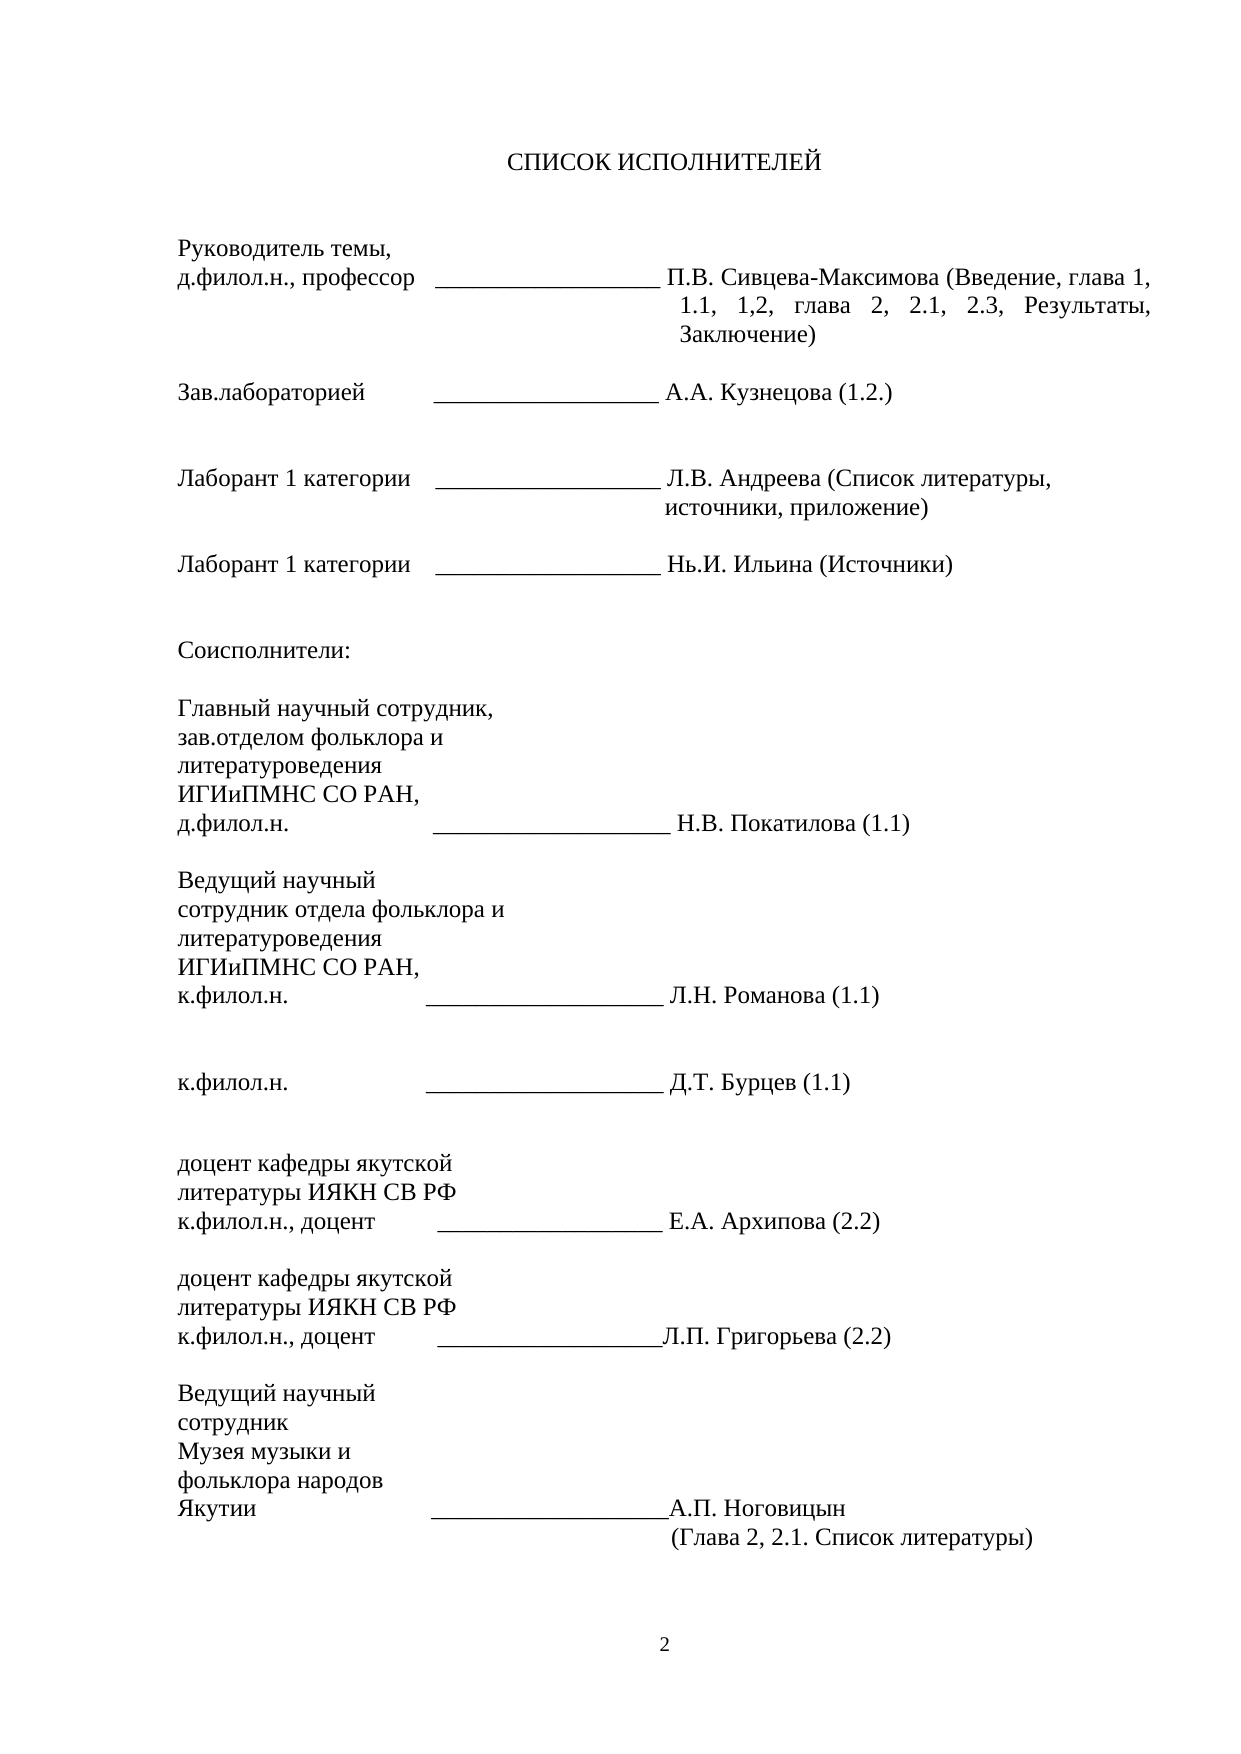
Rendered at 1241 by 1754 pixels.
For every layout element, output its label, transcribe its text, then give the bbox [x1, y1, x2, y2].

text фольклора народов [177, 1465, 1152, 1493]
text Лаборант 1 категории __________________ Нь.И. Ильина (Источники) [177, 549, 1152, 578]
text литературы ИЯКН СВ РФ [177, 1177, 1152, 1206]
text Соисполнители: [177, 636, 1152, 664]
text (Глава 2, 2.1. Список литературы) [664, 1522, 1152, 1551]
text доцент кафедры якутской [177, 1263, 1152, 1292]
text Главный научный сотрудник, [177, 693, 1152, 722]
text д.филол.н. ___________________ Н.В. Покатилова (1.1) [177, 808, 1152, 837]
text литературоведения [177, 751, 1152, 779]
text Руководитель темы, [177, 233, 1152, 262]
text д.филол.н., профессор __________________ П.В. Сивцева-Максимова (Введение, глава 1, 1.1, 1,2, глава 2, 2.1, 2.3, Результаты, Заключение) [177, 262, 1152, 348]
text к.филол.н., доцент __________________ Е.А. Архипова (2.2) [177, 1206, 1152, 1235]
text к.филол.н. ___________________ Л.Н. Романова (1.1) [177, 981, 1152, 1009]
text Якутии ___________________А.П. Ноговицын [177, 1493, 1152, 1522]
text Ведущий научный [177, 1378, 1152, 1407]
text к.филол.н., доцент __________________Л.П. Григорьева (2.2) [177, 1321, 1152, 1350]
text литературоведения [177, 923, 1152, 952]
text к.филол.н. ___________________ Д.Т. Бурцев (1.1) [177, 1067, 1152, 1096]
text ИГИиПМНС СО РАН, [177, 779, 1152, 808]
text сотрудник [177, 1407, 1152, 1436]
text зав.отделом фольклора и [177, 722, 1152, 751]
text СПИСОК ИСПОЛНИТЕЛЕЙ [177, 147, 1152, 176]
text Музея музыки и [177, 1436, 1152, 1465]
text сотрудник отдела фольклора и [177, 894, 1152, 923]
text ИГИиПМНС СО РАН, [177, 952, 1152, 981]
text Ведущий научный [177, 866, 1152, 894]
text источники, приложение) [664, 492, 1152, 521]
text доцент кафедры якутской [177, 1148, 1152, 1177]
text Лаборант 1 категории __________________ Л.В. Андреева (Список литературы, [177, 463, 1152, 492]
text Зав.лабораторией __________________ А.А. Кузнецова (1.2.) [177, 377, 1152, 406]
text литературы ИЯКН СВ РФ [177, 1292, 1152, 1321]
